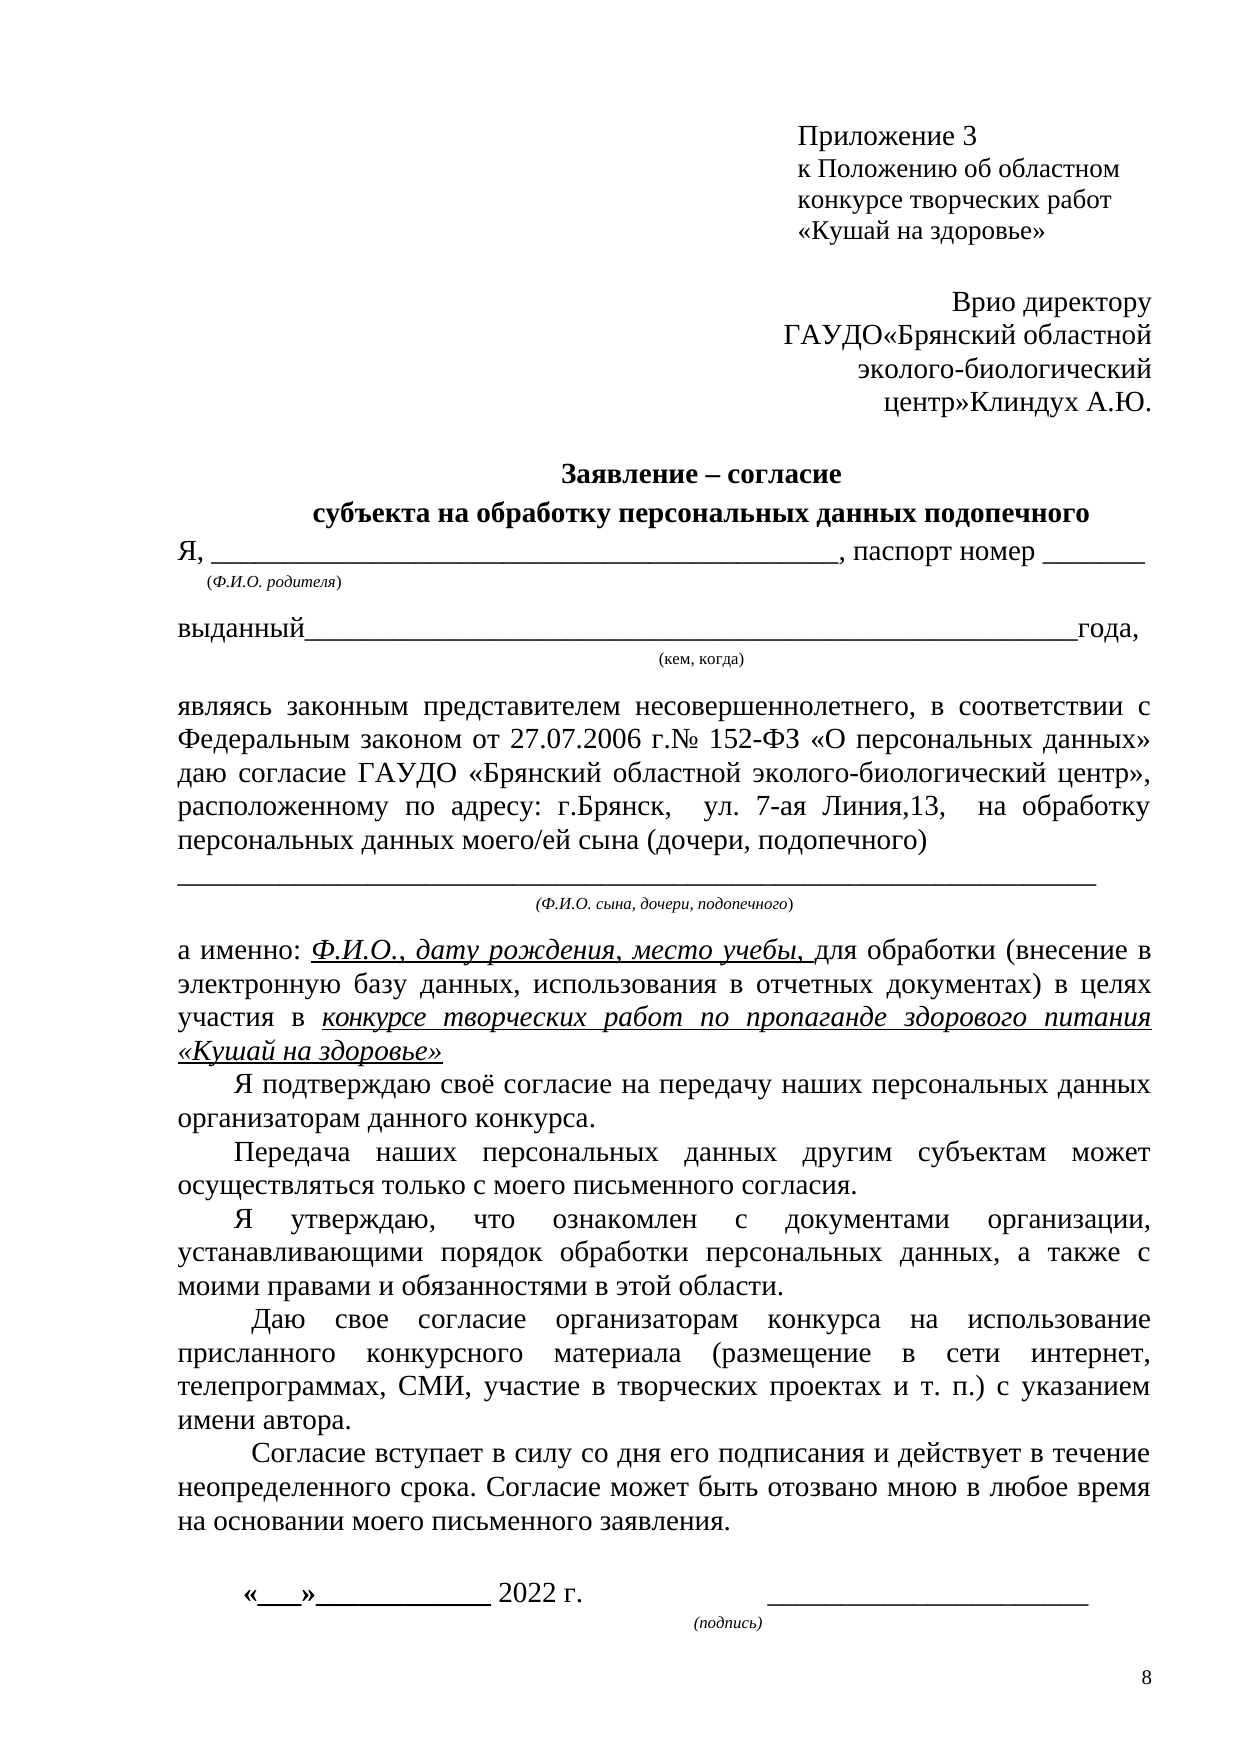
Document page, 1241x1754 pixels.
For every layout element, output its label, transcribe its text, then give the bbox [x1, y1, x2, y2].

text _______________________________________________________________ [177, 855, 1152, 889]
text (подпись) [177, 1613, 1152, 1647]
text Я утверждаю, что ознакомлен с документами организации, устанавливающими порядок обработки персональных данных, а также с моими правами и обязанностями в этой области. [177, 1201, 1152, 1301]
text (Ф.И.О. родителя) [177, 572, 1152, 606]
text Я, ___________________________________________, паспорт номер _______ [177, 533, 1152, 567]
text субъекта на обработку персональных данных подопечного [177, 495, 1152, 528]
text «___»____________ 2022 г. ______________________ [177, 1575, 1152, 1608]
text являясь законным представителем несовершеннолетнего, в соответствии с Федеральным законом от 27.07.2006 г.№ 152-ФЗ «О персональных данных» даю согласие ГАУДО «Брянский областной эколого-биологический центр», расположенному по адресу: г.Брянск, ул. 7-ая Линия,13, на обработку персональных данных моего/ей сына (дочери, подопечного) [177, 688, 1152, 855]
text а именно: Ф.И.О., дату рождения, место учебы, для обработки (внесение в электронную базу данных, использования в отчетных документах) в целях участия в конкурсе творческих работ по пропаганде здорового питания «Кушай на здоровье» [177, 932, 1152, 1067]
text Согласие вступает в силу со дня его подписания и действует в течение неопределенного срока. Согласие может быть отозвано мною в любое время на основании моего письменного заявления. [177, 1436, 1152, 1536]
text Приложение 3 [797, 118, 1152, 152]
text Я подтверждаю своё согласие на передачу наших персональных данных организаторам данного конкурса. [177, 1067, 1152, 1134]
text Передача наших персональных данных другим субъектам может осуществляться только с моего письменного согласия. [177, 1134, 1152, 1201]
text Заявление – согласие [177, 456, 1152, 490]
text Врио директору ГАУДО«Брянский областной эколого-биологический центр»Клиндух А.Ю. [723, 284, 1152, 418]
text (кем, когда) [177, 649, 1152, 683]
text Даю свое согласие организаторам конкурса на использование присланного конкурсного материала (размещение в сети интернет, телепрограммах, СМИ, участие в творческих проектах и т. п.) с указанием имени автора. [177, 1301, 1152, 1436]
text выданный_____________________________________________________года, [177, 611, 1152, 644]
text к Положению об областном конкурсе творческих работ «Кушай на здоровье» [797, 152, 1152, 245]
text (Ф.И.О. сына, дочери, подопечного) [177, 894, 1152, 927]
